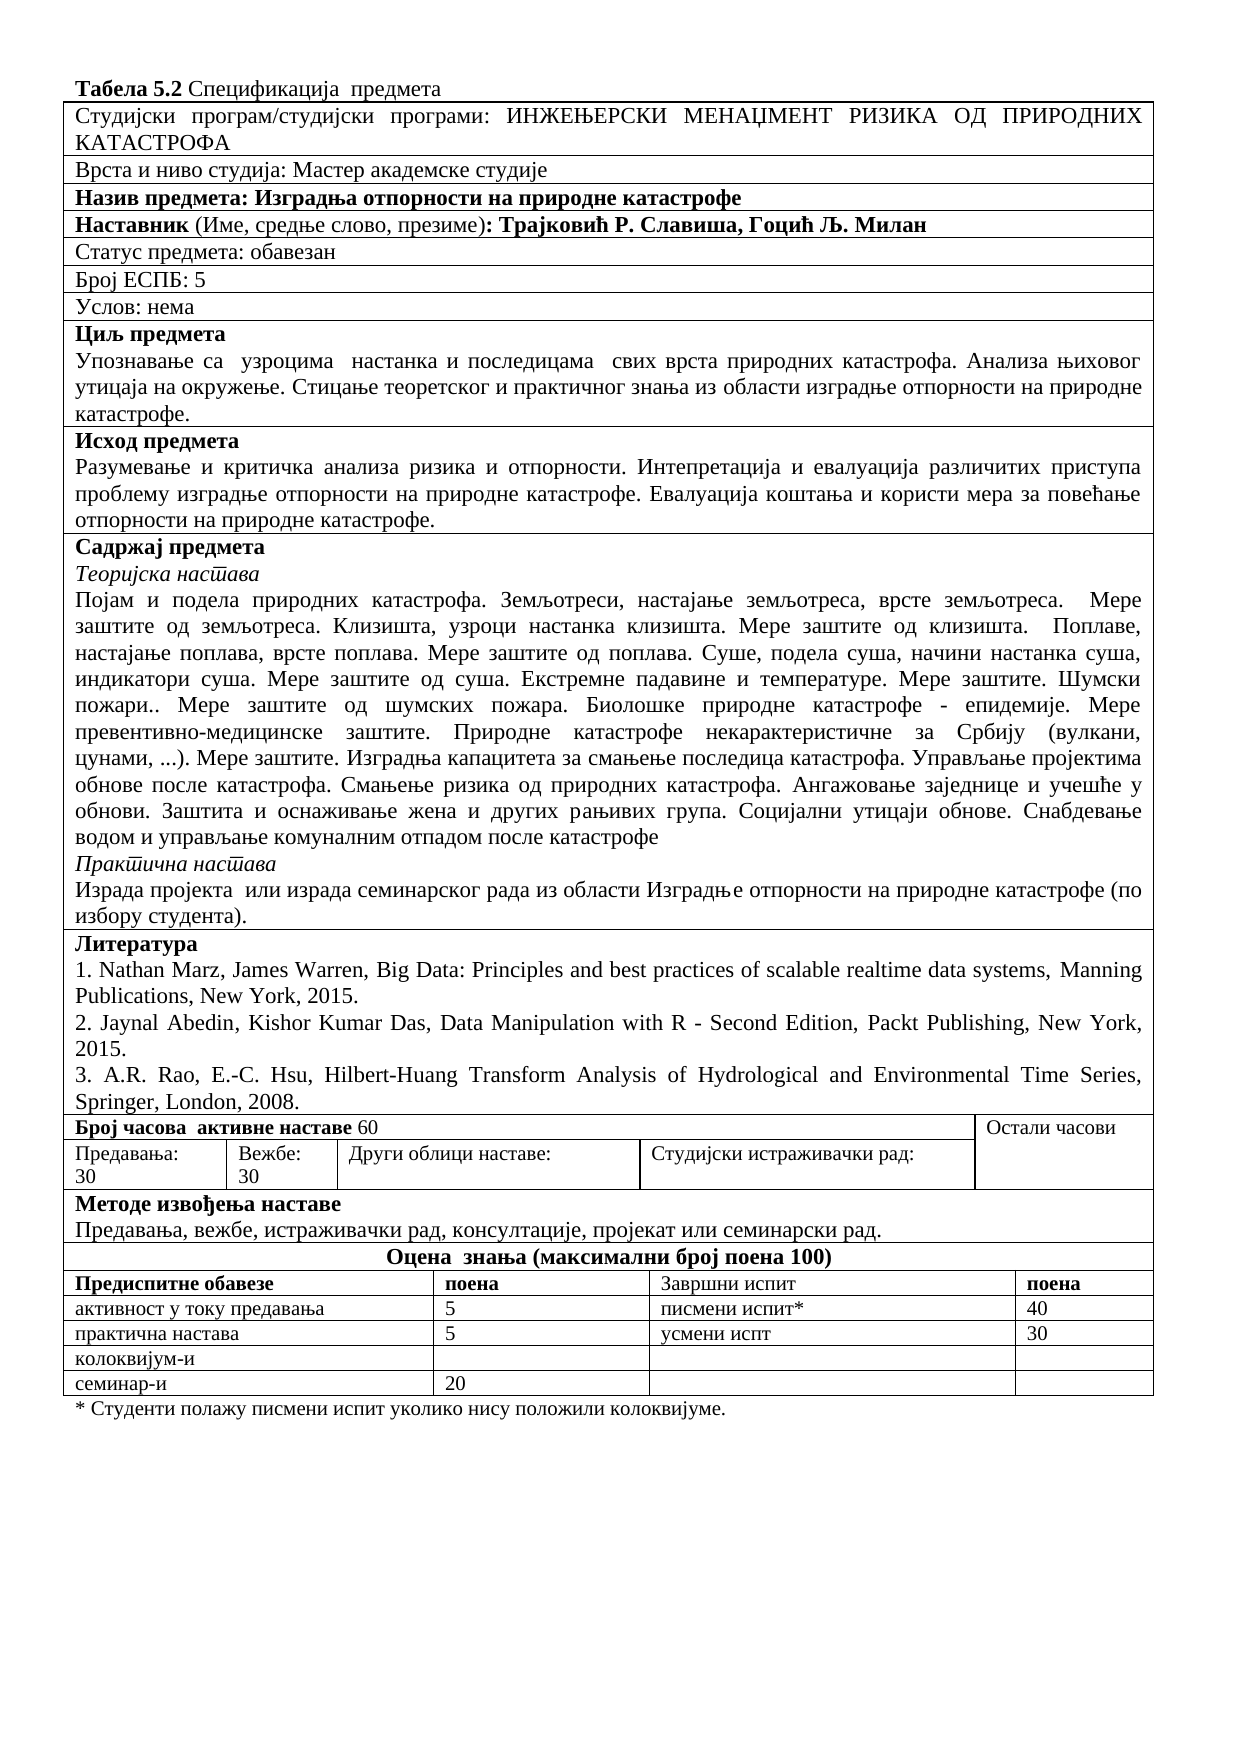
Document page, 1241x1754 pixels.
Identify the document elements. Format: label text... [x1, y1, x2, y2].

table_cell [434, 1346, 649, 1370]
table_cell Предиспитне обавезе [64, 1271, 433, 1295]
table_cell поена [434, 1271, 649, 1295]
table_cell Завршни испит [650, 1271, 1015, 1295]
table_cell Циљ предмета Упознавање са узроцима настанка и последицама свих врста природних катастрофа. Анализа њиховог утицаја на окружење. Стицање теоретског и практичног знања из области изградње отпорности на природне катастрофе. [64, 321, 1153, 426]
text Табела 5.2 Спецификација предмета [75, 75, 1165, 101]
table_cell Наставник (Име, средње слово, презиме): Трајковић Р. Славиша, Гоцић Љ. Милан [64, 211, 1153, 237]
table_cell писмени испит* [650, 1296, 1015, 1320]
table_cell Литература 1. Nathan Marz, James Warren, Big Data: Principles and best practices of scalable realtime data systems, Manning Publications, New York, 2015. 2. Jaynal Abedin, Kishor Kumar Das, Data Manipulation with R - Second Edition, Packt Publishing, New York, 2015. 3. A.R. Rao, E.-C. Hsu, Hilbert-Huang Transform Analysis of Hydrological and Environmental Time Series, Springer, London, 2008. [64, 930, 1153, 1114]
text * Студенти полажу писмени испит уколико нису положили колoквијуме. [75, 1396, 1165, 1420]
table_cell Студијски истраживачки рад: [641, 1140, 974, 1188]
table_cell Вежбе: 30 [227, 1140, 337, 1188]
table_cell [1016, 1346, 1153, 1370]
table_cell 30 [1016, 1321, 1153, 1345]
table_header Студијски програм/студијски програми: ИНЖЕЊЕРСКИ МЕНАЏМЕНТ РИЗИКА ОД ПРИРОДНИХ КАТАСТРОФА [64, 103, 1153, 155]
table_cell 5 [434, 1296, 649, 1320]
table_cell Услов: нема [64, 293, 1153, 319]
table_cell поена [1016, 1271, 1153, 1295]
table_cell [650, 1346, 1015, 1370]
table_cell Садржај предмета Теоријска настава Појам и подела природних катастрофа. Земљотреси, настајање земљотреса, врсте земљотреса. Мере заштите од земљотреса. Клизишта, узроци настанка клизишта. Мере заштите од клизишта. Поплаве, настајање поплава, врсте поплава. Мере заштите од поплава. Суше, подела суша, начини настанка суша, индикатори суша. Мере заштите од суша. Екстремне падавине и температуре. Мере заштите. Шумски пожари.. Мере заштите од шумских пожара. Биолошке природне катастрофе - епидемије. Мере превентивно-медицинске заштите. Природне катастрофе некарактеристичне за Србију (вулкани, цунами, ...). Мере заштите. Изградња капацитета за смањење последица катастрофа. Управљање пројектима обнове после катастрофа. Смањење ризика од природних катастрофа. Ангажовање заједнице и учешће у обнови. Заштита и оснаживање жена и других рањивих група. Социјални утицаји обнове. Снабдевање водом и управљање комуналним отпадом после катастрофе Практична настава Израда пројекта или израда семинарског рада из области Изградњe отпорности на природне катастрофе (по избору студента). [64, 534, 1153, 929]
table_cell колоквијум-и [64, 1346, 433, 1370]
table_cell Назив предмета: Изградња отпорности на природне катастрофе [64, 184, 1153, 210]
table_cell Статус предмета: обавезан [64, 238, 1153, 265]
table_cell практична настава [64, 1321, 433, 1345]
table_cell 20 [434, 1371, 649, 1395]
table_cell [1016, 1371, 1153, 1395]
table_cell Исход предмета Разумевање и критичка анализа ризика и отпорности. Интепретација и евалуација различитих приступа проблему изградње отпорности на природне катастрофе. Евалуација коштања и користи мера за повећање отпорности на природне катастрофе. [64, 427, 1153, 532]
table_cell 5 [434, 1321, 649, 1345]
table_cell Методе извођења наставе Предавања, вежбе, истраживачки рад, консултације, пројекат или семинарски рад. [64, 1190, 1153, 1242]
table_cell Оцена знања (максимални број поена 100) [64, 1243, 1153, 1270]
table_cell 40 [1016, 1296, 1153, 1320]
table_cell [650, 1371, 1015, 1395]
table_cell Број ЕСПБ: 5 [64, 266, 1153, 292]
table_cell усмени испт [650, 1321, 1015, 1345]
table_cell Број часова активне наставе 60 [64, 1115, 974, 1139]
table_cell Остали часови [976, 1115, 1153, 1188]
table_cell семинар-и [64, 1371, 433, 1395]
table_cell Врста и ниво студија: Мастер академске студије [64, 156, 1153, 182]
table_cell активност у току предавања [64, 1296, 433, 1320]
table_cell Други облици наставе: [338, 1140, 639, 1188]
table_cell Предавања: 30 [64, 1140, 226, 1188]
